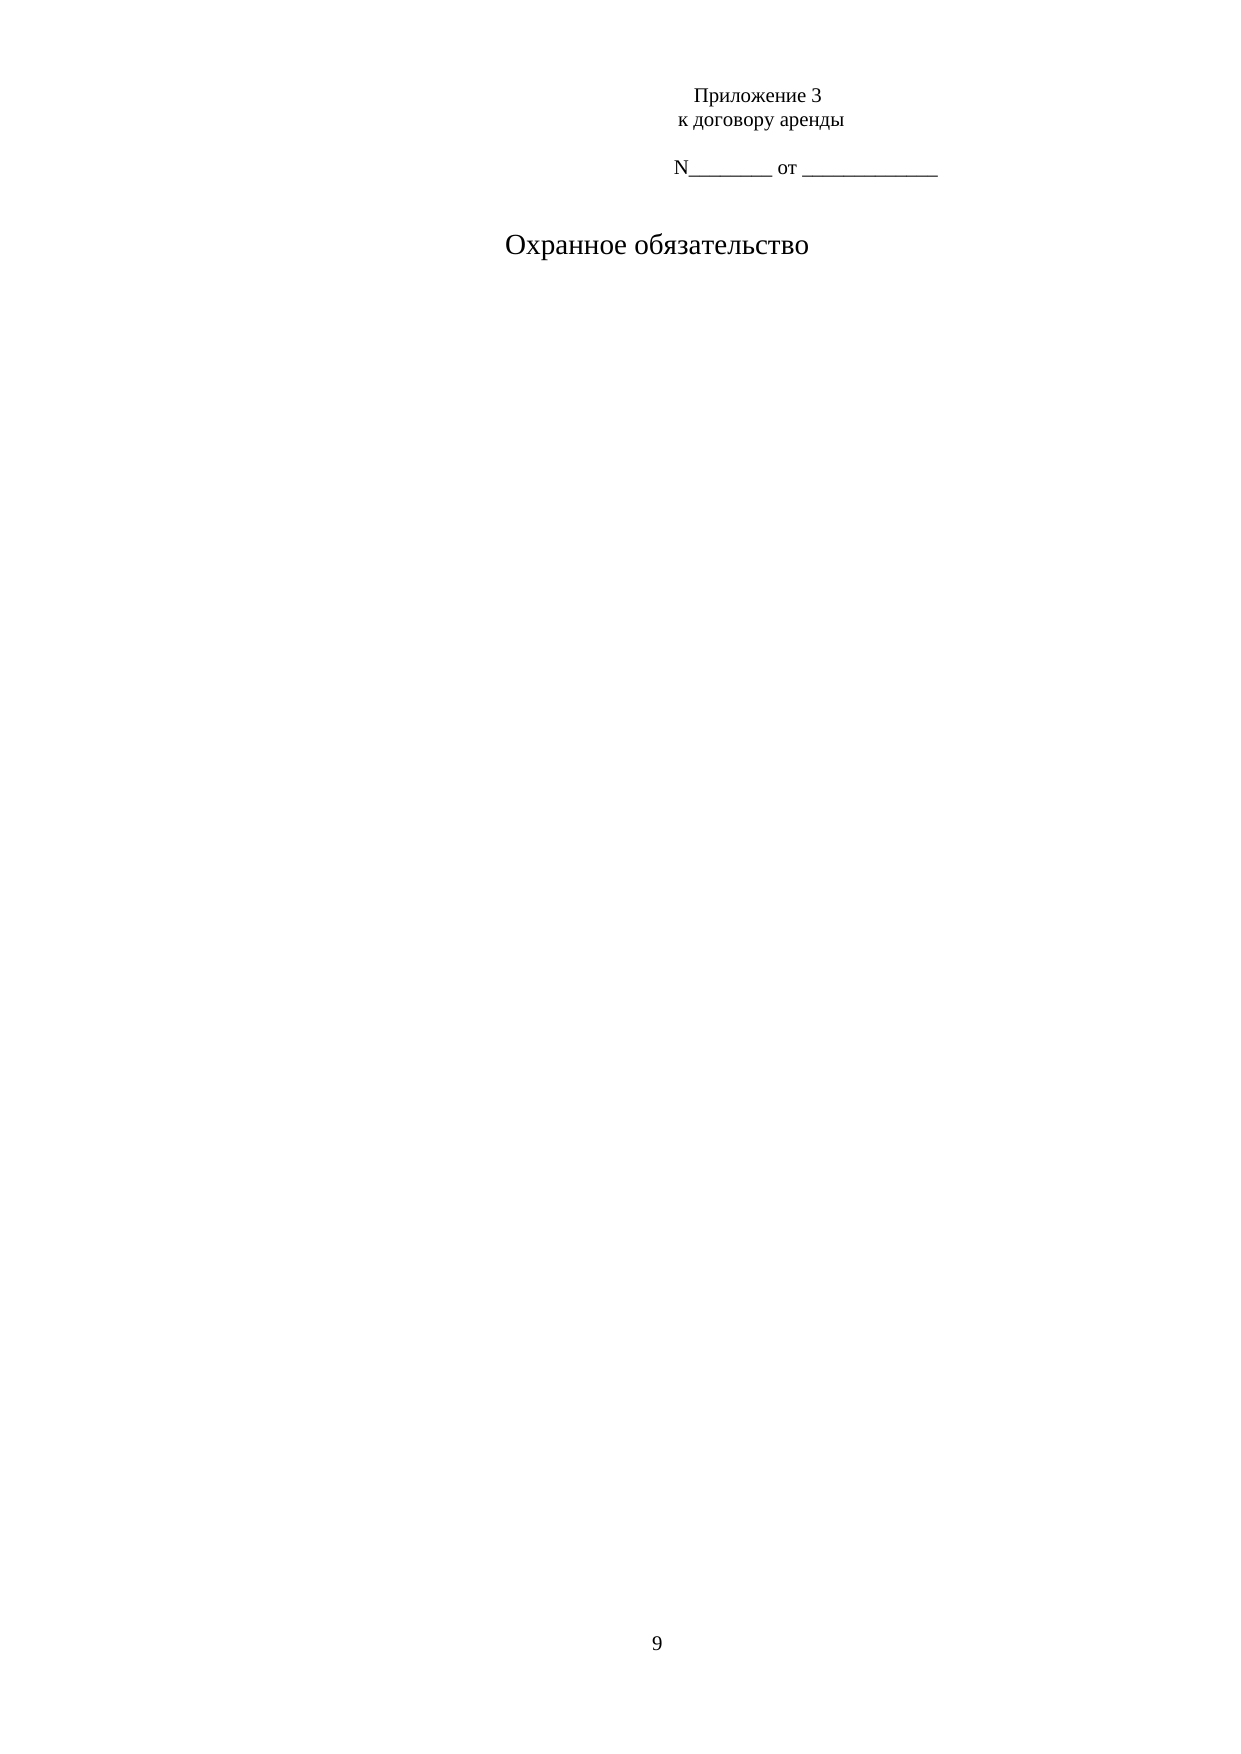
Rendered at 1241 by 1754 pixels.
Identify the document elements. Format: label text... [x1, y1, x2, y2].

text Охранное обязательство [148, 227, 1166, 261]
text Приложение 3 [673, 83, 1166, 107]
text N________ от _____________ [148, 155, 1166, 179]
text к договору аренды [148, 107, 1166, 131]
